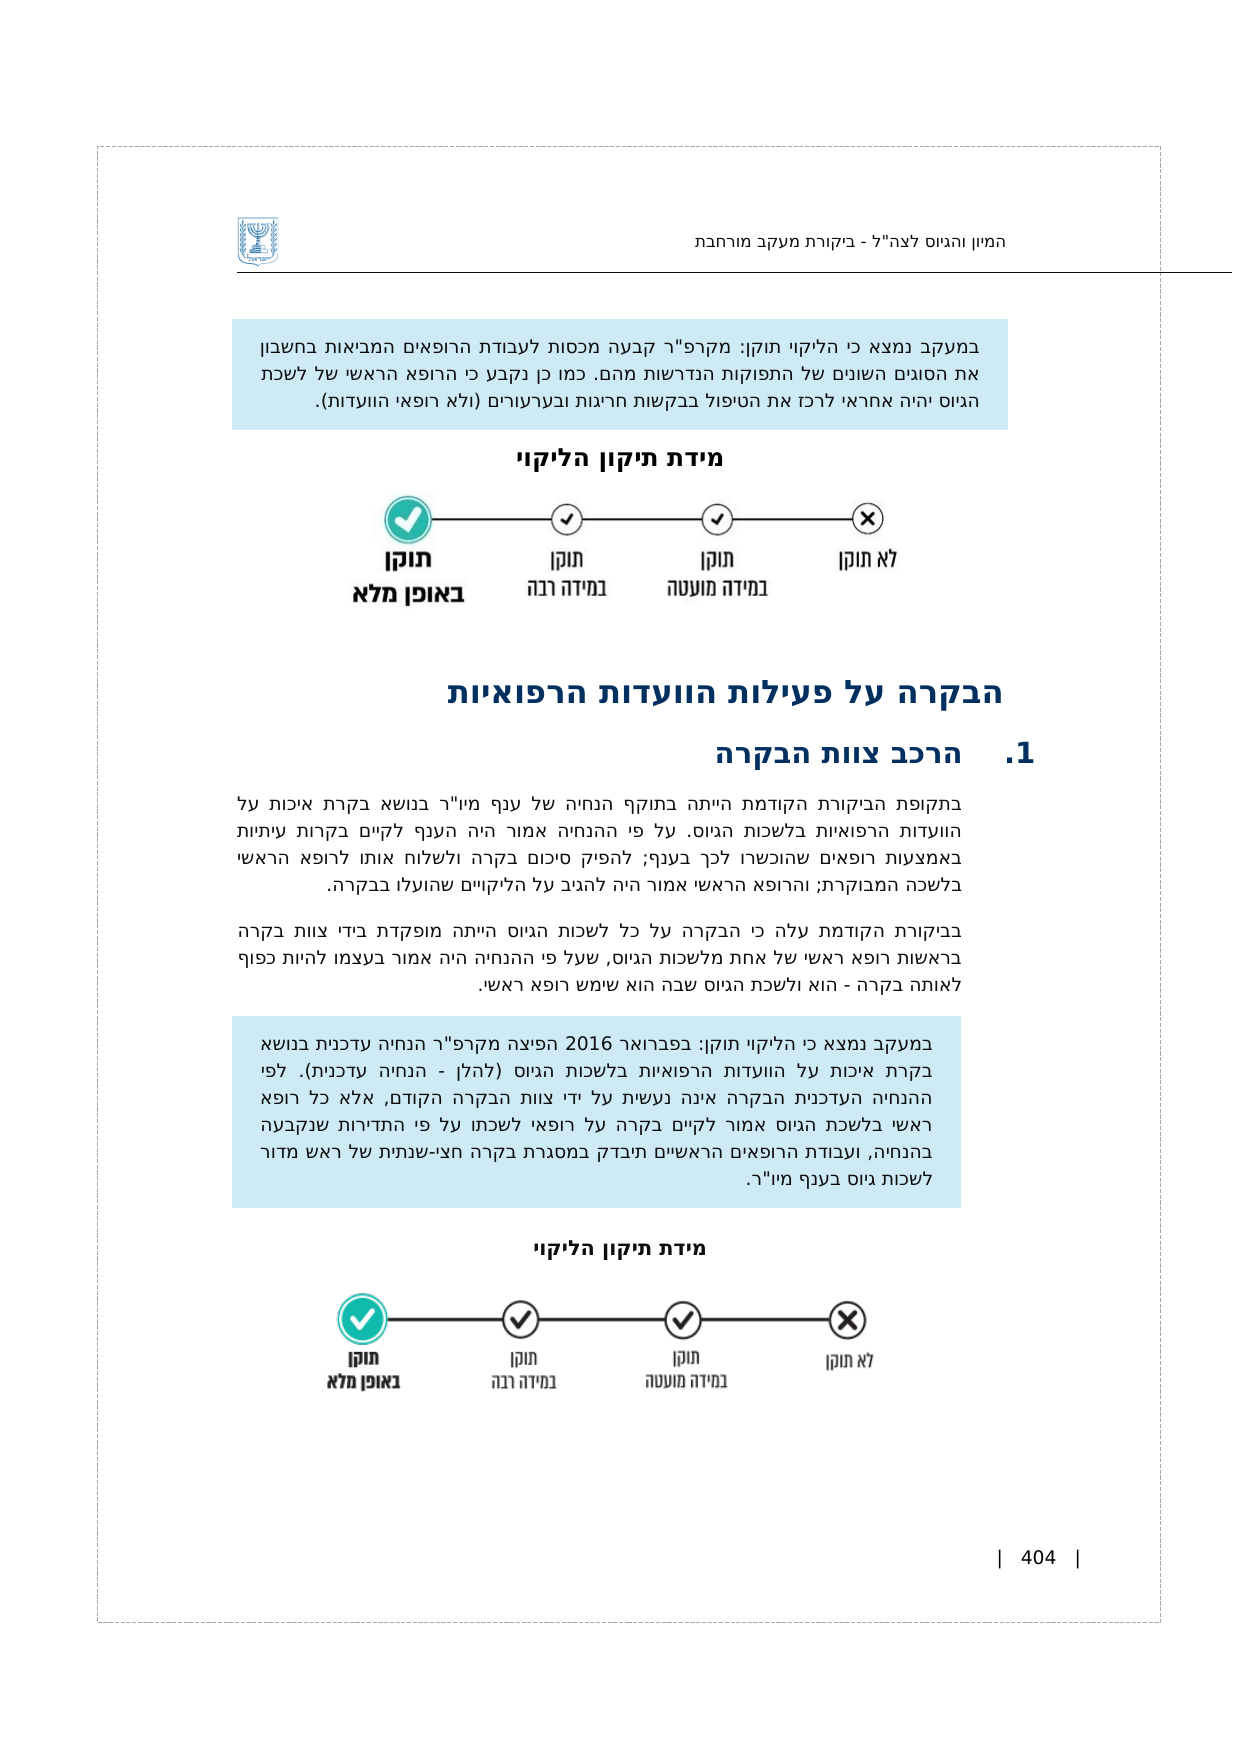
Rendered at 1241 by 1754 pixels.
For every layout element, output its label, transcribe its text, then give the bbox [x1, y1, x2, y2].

list הרכב צוות הבקרה [236, 736, 1004, 770]
text במעקב נמצא כי הליקוי תוקן: מקרפ"ר קבעה מכסות לעבודת הרופאים המביאות בחשבון את הסוגים השונים של התפוקות הנדרשות מהם. כמו כן נקבע כי הרופא הראשי של לשכת הגיוס יהיה אחראי לרכז את הטיפול בבקשות חריגות ובערעורים (ולא רופאי הוועדות). [237, 324, 1003, 426]
text בביקורת הקודמת עלה כי הבקרה על כל לשכות הגיוס הייתה מופקדת בידי צוות בקרה בראשות רופא ראשי של אחת מלשכות הגיוס, שעל פי ההנחיה היה אמור בעצמו להיות כפוף לאותה בקרה - הוא ולשכת הגיוס שבה הוא שימש רופא ראשי. [236, 916, 963, 997]
picture [339, 475, 901, 629]
text במעקב נמצא כי הליקוי תוקן: בפברואר 2016 הפיצה מקרפ"ר הנחיה עדכנית בנושא בקרת איכות על הוועדות הרפואיות בלשכות הגיוס (להלן - הנחיה עדכנית). לפי ההנחיה העדכנית הבקרה אינה נעשית על ידי צוות הבקרה הקודם, אלא כל רופא ראשי בלשכת הגיוס אמור לקיים בקרה על רופאי לשכתו על פי התדירות שנקבעה בהנחיה, ועבודת הרופאים הראשיים תיבדק במסגרת בקרה חצי-שנתית של ראש מדור לשכות גיוס בענף מיו"ר. [237, 1021, 956, 1204]
text הבקרה על פעילות הוועדות הרפואיות [236, 673, 1004, 711]
text מידת תיקון הליקוי [236, 443, 1004, 472]
text מידת תיקון הליקוי [236, 1233, 1004, 1261]
text בתקופת הביקורת הקודמת הייתה בתוקף הנחיה של ענף מיו"ר בנושא בקרת איכות על הוועדות הרפואיות בלשכות הגיוס. על פי ההנחיה אמור היה הענף לקיים בקרות עיתיות באמצעות רופאים שהוכשרו לכך בענף; להפיק סיכום בקרה ולשלוח אותו לרופא הראשי בלשכה המבוקרת; והרופא הראשי אמור היה להגיב על הליקויים שהועלו בבקרה. [236, 789, 963, 897]
